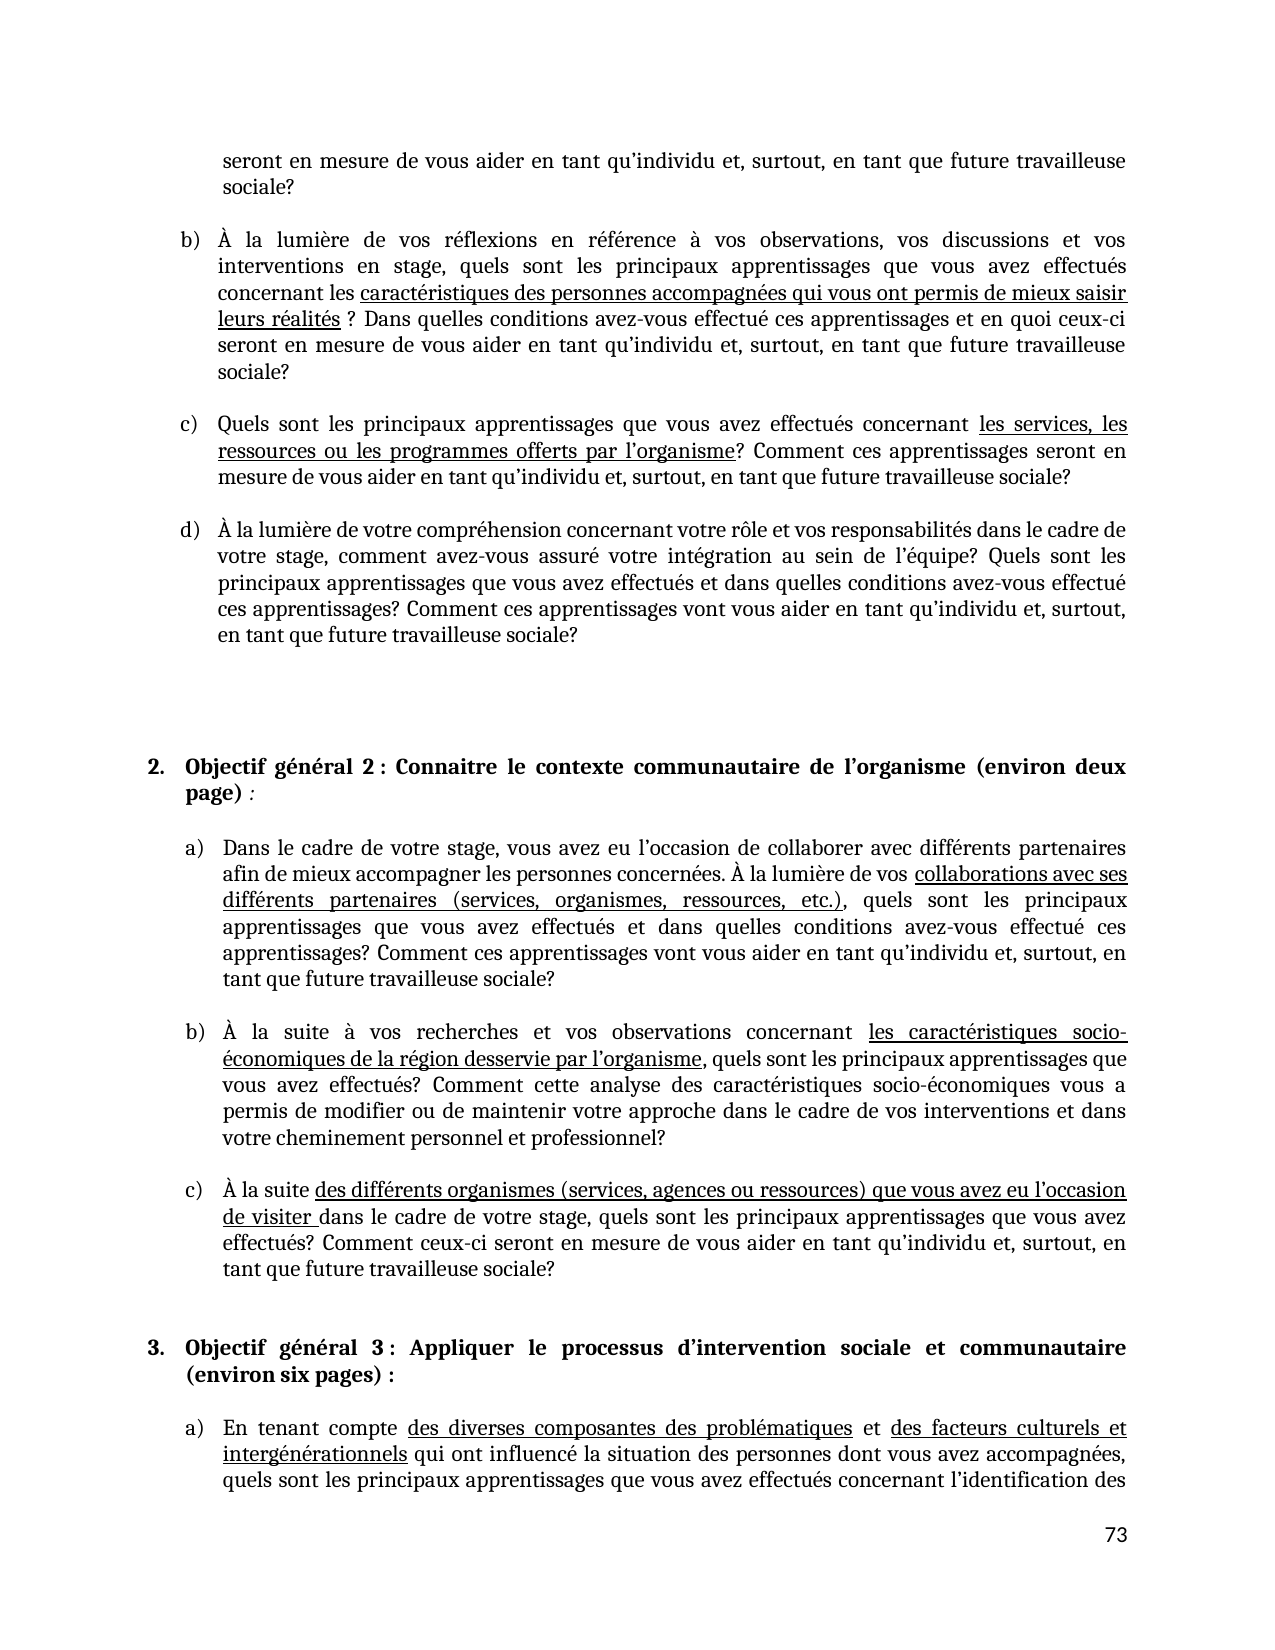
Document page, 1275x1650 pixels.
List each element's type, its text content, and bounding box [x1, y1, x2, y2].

list Objectif général 2 : Connaitre le contexte communautaire de l’organisme (environ deux page) : [148, 754, 1127, 806]
list À la lumière de vos réflexions en référence à vos observations, vos discussions et vos interventions en stage, quels sont les principaux apprentissages que vous avez effectués concernant les caractéristiques des personnes accompagnées qui vous ont permis de mieux saisir leurs réalités ? Dans quelles conditions avez-vous effectué ces apprentissages et en quoi ceux-ci seront en mesure de vous aider en tant qu’individu et, surtout, en tant que future travailleuse sociale? [180, 227, 1127, 385]
list Quels sont les principaux apprentissages que vous avez effectués concernant les services, les ressources ou les programmes offerts par l’organisme? Comment ces apprentissages seront en mesure de vous aider en tant qu’individu et, surtout, en tant que future travailleuse sociale? [180, 411, 1127, 490]
list À la lumière de votre compréhension concernant votre rôle et vos responsabilités dans le cadre de votre stage, comment avez-vous assuré votre intégration au sein de l’équipe? Quels sont les principaux apprentissages que vous avez effectués et dans quelles conditions avez-vous effectué ces apprentissages? Comment ces apprentissages vont vous aider en tant qu’individu et, surtout, en tant que future travailleuse sociale? [180, 517, 1127, 648]
list À la suite des différents organismes (services, agences ou ressources) que vous avez eu l’occasion de visiter dans le cadre de votre stage, quels sont les principaux apprentissages que vous avez effectués? Comment ceux-ci seront en mesure de vous aider en tant qu’individu et, surtout, en tant que future travailleuse sociale? [185, 1177, 1127, 1282]
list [185, 1414, 1127, 1493]
list Dans le cadre de votre stage, vous avez eu l’occasion de collaborer avec différents partenaires afin de mieux accompagner les personnes concernées. À la lumière de vos collaborations avec ses différents partenaires (services, organismes, ressources, etc.), quels sont les principaux apprentissages que vous avez effectués et dans quelles conditions avez-vous effectué ces apprentissages? Comment ces apprentissages vont vous aider en tant qu’individu et, surtout, en tant que future travailleuse sociale? [185, 834, 1127, 993]
list Objectif général 3 : Appliquer le processus d’intervention sociale et communautaire (environ six pages) : [148, 1335, 1127, 1388]
list À la suite à vos recherches et vos observations concernant les caractéristiques socio-économiques de la région desservie par l’organisme, quels sont les principaux apprentissages que vous avez effectués? Comment cette analyse des caractéristiques socio-économiques vous a permis de modifier ou de maintenir votre approche dans le cadre de vos interventions et dans votre cheminement personnel et professionnel? [185, 1019, 1127, 1151]
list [185, 148, 1127, 200]
